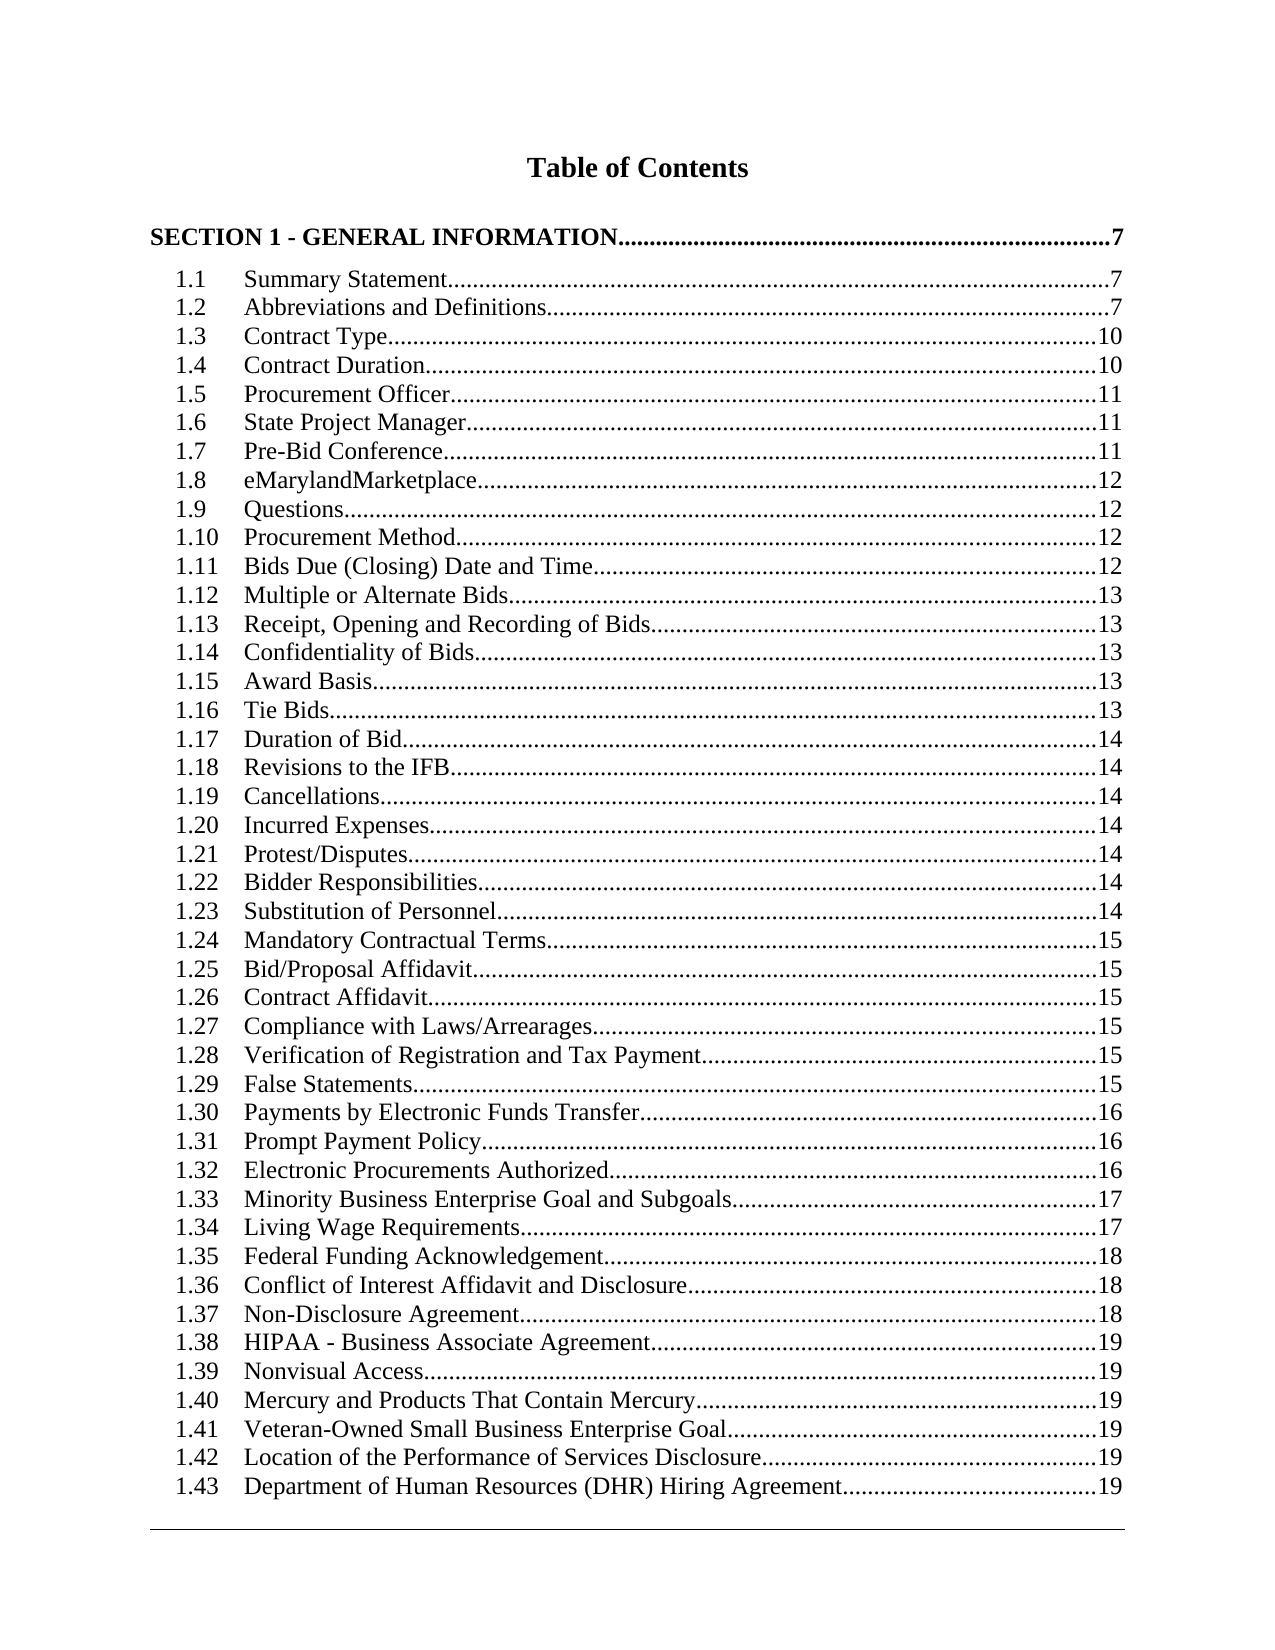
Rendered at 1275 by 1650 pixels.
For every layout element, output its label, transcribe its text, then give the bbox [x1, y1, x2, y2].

text Table of Contents [150, 150, 1125, 183]
text 1.18 Revisions to the IFB 14 [175, 752, 1125, 781]
text 1.4 Contract Duration 10 [175, 350, 1125, 379]
text 1.37 Non-Disclosure Agreement 18 [175, 1299, 1125, 1327]
text 1.24 Mandatory Contractual Terms 15 [175, 925, 1125, 954]
text 1.12 Multiple or Alternate Bids 13 [175, 580, 1125, 609]
text 1.26 Contract Affidavit 15 [175, 982, 1125, 1011]
text 1.19 Cancellations 14 [175, 781, 1125, 810]
text 1.42 Location of the Performance of Services Disclosure 19 [175, 1442, 1125, 1471]
text 1.17 Duration of Bid 14 [175, 724, 1125, 752]
text 1.11 Bids Due (Closing) Date and Time 12 [175, 551, 1125, 580]
text 1.21 Protest/Disputes 14 [175, 839, 1125, 867]
text 1.41 Veteran-Owned Small Business Enterprise Goal 19 [175, 1414, 1125, 1442]
text 1.28 Verification of Registration and Tax Payment 15 [175, 1040, 1125, 1069]
text 1.6 State Project Manager 11 [175, 407, 1125, 436]
text 1.34 Living Wage Requirements 17 [175, 1212, 1125, 1241]
text 1.39 Nonvisual Access 19 [175, 1356, 1125, 1385]
text 1.30 Payments by Electronic Funds Transfer 16 [175, 1097, 1125, 1126]
text 1.35 Federal Funding Acknowledgement 18 [175, 1241, 1125, 1270]
text 1.8 eMarylandMarketplace 12 [175, 465, 1125, 494]
text 1.43 Department of Human Resources (DHR) Hiring Agreement 19 [175, 1471, 1125, 1500]
text 1.7 Pre-Bid Conference 11 [175, 436, 1125, 465]
text 1.23 Substitution of Personnel 14 [175, 896, 1125, 925]
text SECTION 1 - GENERAL INFORMATION 7 [150, 222, 1125, 251]
text 1.1 Summary Statement 7 [175, 264, 1125, 292]
text 1.20 Incurred Expenses 14 [175, 810, 1125, 839]
text 1.15 Award Basis 13 [175, 666, 1125, 695]
text 1.9 Questions 12 [175, 494, 1125, 522]
text 1.25 Bid/Proposal Affidavit 15 [175, 954, 1125, 982]
text 1.13 Receipt, Opening and Recording of Bids 13 [175, 609, 1125, 637]
text 1.22 Bidder Responsibilities 14 [175, 867, 1125, 896]
text 1.16 Tie Bids 13 [175, 695, 1125, 724]
text 1.3 Contract Type 10 [175, 321, 1125, 350]
text 1.40 Mercury and Products That Contain Mercury 19 [175, 1385, 1125, 1414]
text 1.31 Prompt Payment Policy 16 [175, 1126, 1125, 1155]
text 1.32 Electronic Procurements Authorized 16 [175, 1155, 1125, 1184]
text 1.5 Procurement Officer 11 [175, 379, 1125, 407]
text 1.14 Confidentiality of Bids 13 [175, 637, 1125, 666]
text 1.36 Conflict of Interest Affidavit and Disclosure 18 [175, 1270, 1125, 1299]
text 1.2 Abbreviations and Definitions 7 [175, 292, 1125, 321]
text 1.10 Procurement Method 12 [175, 522, 1125, 551]
text 1.38 HIPAA - Business Associate Agreement 19 [175, 1327, 1125, 1356]
text 1.29 False Statements 15 [175, 1069, 1125, 1097]
text 1.33 Minority Business Enterprise Goal and Subgoals 17 [175, 1184, 1125, 1212]
text 1.27 Compliance with Laws/Arrearages 15 [175, 1011, 1125, 1040]
